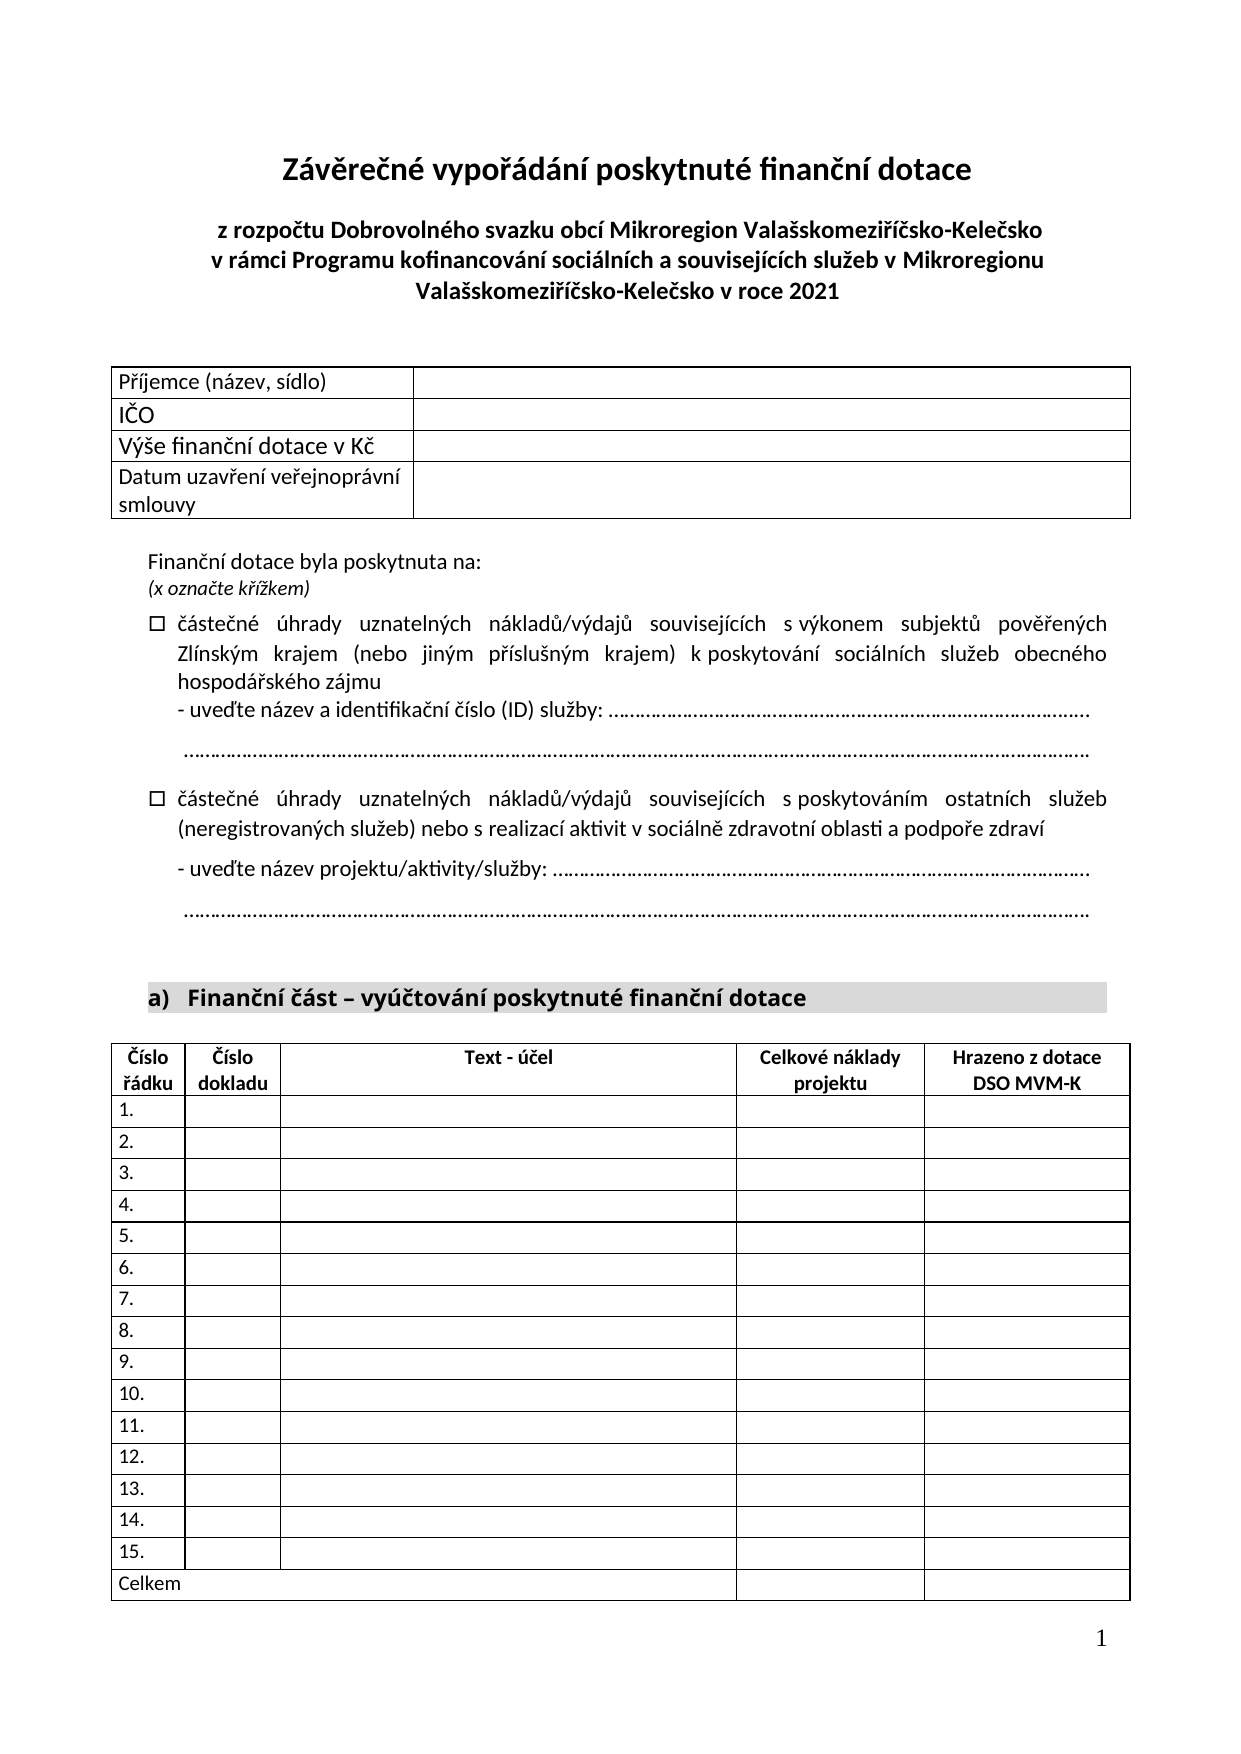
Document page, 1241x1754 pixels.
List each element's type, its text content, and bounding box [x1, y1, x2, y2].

table_cell [925, 1475, 1129, 1506]
text ………………………………………………………………………………………………………………………………………………………. [148, 895, 1107, 923]
table_cell [112, 1191, 184, 1221]
table_cell [281, 1380, 736, 1411]
text Finanční dotace byla poskytnuta na: [148, 547, 1107, 575]
table_cell [281, 1128, 736, 1158]
table_cell [737, 1444, 924, 1474]
table_cell [186, 1444, 280, 1474]
table_cell [186, 1254, 280, 1284]
table_cell [281, 1444, 736, 1474]
table_cell Datum uzavření veřejnoprávní smlouvy [112, 462, 413, 518]
text a) Finanční část – vyúčtování poskytnuté finanční dotace [148, 982, 1107, 1013]
table_cell [281, 1507, 736, 1537]
table_cell 15. [112, 1538, 184, 1569]
table_cell [112, 1380, 184, 1411]
table_cell [281, 1538, 736, 1569]
table_cell [281, 1317, 736, 1348]
table_cell Celkem [112, 1570, 736, 1600]
table_cell [925, 1570, 1129, 1600]
table_cell [737, 1159, 924, 1190]
table_cell [414, 431, 1130, 461]
text □ částečné úhrady uznatelných nákladů/výdajů souvisejících s výkonem subjektů pověřených Zlínským krajem (nebo jiným příslušným krajem) k poskytování sociálních služeb obecného hospodářského zájmu [148, 601, 1107, 695]
table_cell [925, 1507, 1129, 1537]
table_cell [737, 1096, 924, 1127]
table_cell [737, 1349, 924, 1379]
table_cell [112, 1412, 184, 1442]
table_cell [186, 1475, 280, 1506]
text ………………………………………………………………………………………………………………………………………………………. [148, 735, 1107, 763]
table_cell [281, 1286, 736, 1316]
table_cell [186, 1380, 280, 1411]
table_cell [925, 1159, 1129, 1190]
table_cell [281, 1349, 736, 1379]
table_cell 13. [112, 1475, 184, 1506]
table_cell 14. [112, 1507, 184, 1537]
table_cell [186, 1191, 280, 1221]
text Závěrečné vypořádání poskytnuté finanční dotace [148, 148, 1107, 188]
table_cell [112, 1096, 184, 1127]
text v rámci Programu kofinancování sociálních a souvisejících služeb v Mikroregionu Valašskomeziříčsko-Kelečsko v roce 2021 [148, 244, 1107, 305]
table_cell Výše finanční dotace v Kč [112, 431, 413, 461]
table_cell [925, 1380, 1129, 1411]
table_cell [925, 1191, 1129, 1221]
table_cell [925, 1317, 1129, 1348]
table_cell [186, 1128, 280, 1158]
table_cell [186, 1507, 280, 1537]
table_cell [281, 1412, 736, 1442]
table_cell [925, 1254, 1129, 1284]
table_header Text - účel [281, 1044, 736, 1095]
table_cell [414, 399, 1130, 429]
table_cell [925, 1444, 1129, 1474]
table_cell [737, 1128, 924, 1158]
table_cell [186, 1317, 280, 1348]
table_cell [737, 1538, 924, 1569]
table_cell [737, 1254, 924, 1284]
table_cell [925, 1286, 1129, 1316]
table_cell [281, 1191, 736, 1221]
table_cell [737, 1286, 924, 1316]
table_cell [737, 1570, 924, 1600]
table_cell [112, 1349, 184, 1379]
table_cell [281, 1159, 736, 1190]
table_cell [737, 1223, 924, 1253]
table_cell [281, 1096, 736, 1127]
table_cell [925, 1412, 1129, 1442]
table_header Příjemce (název, sídlo) [112, 368, 413, 398]
table_cell [112, 1223, 184, 1253]
table_cell [281, 1254, 736, 1284]
table_header [414, 368, 1130, 398]
table_cell [925, 1538, 1129, 1569]
text z rozpočtu Dobrovolného svazku obcí Mikroregion Valašskomeziříčsko-Kelečsko [148, 214, 1107, 244]
table_header Číslo řádku [112, 1044, 184, 1095]
table_cell [112, 1317, 184, 1348]
table_cell [737, 1412, 924, 1442]
table_cell [737, 1317, 924, 1348]
text (x označte křížkem) [148, 575, 1107, 601]
text □ částečné úhrady uznatelných nákladů/výdajů souvisejících s poskytováním ostatních služeb (neregistrovaných služeb) nebo s realizací aktivit v sociálně zdravotní oblasti a podpoře zdraví [148, 776, 1107, 842]
table_cell [414, 462, 1130, 518]
table_cell [925, 1349, 1129, 1379]
table_cell [281, 1475, 736, 1506]
table_cell [112, 1254, 184, 1284]
table_cell [186, 1286, 280, 1316]
table_cell [737, 1191, 924, 1221]
text - uveďte název a identifikační číslo (ID) služby: ……………………………………………..……………………………..… [148, 695, 1107, 723]
table_cell [186, 1412, 280, 1442]
table_cell [112, 1128, 184, 1158]
table_cell [925, 1223, 1129, 1253]
table_cell [112, 1286, 184, 1316]
table_cell [925, 1096, 1129, 1127]
table_header Číslo dokladu [186, 1044, 280, 1095]
table_cell [186, 1349, 280, 1379]
table_cell [925, 1128, 1129, 1158]
table_cell 12. [112, 1444, 184, 1474]
table_cell [186, 1159, 280, 1190]
table_cell [281, 1223, 736, 1253]
table_cell [737, 1475, 924, 1506]
table_cell [186, 1096, 280, 1127]
table_cell [112, 1159, 184, 1190]
table_header Hrazeno z dotace DSO MVM-K [925, 1044, 1129, 1095]
table_cell [186, 1223, 280, 1253]
text - uveďte název projektu/aktivity/služby: ………………………………………………………………………………………… [177, 854, 1107, 882]
table_cell IČO [112, 399, 413, 429]
table_cell [737, 1380, 924, 1411]
table_header Celkové náklady projektu [737, 1044, 924, 1095]
table_cell [737, 1507, 924, 1537]
table_cell [186, 1538, 280, 1569]
